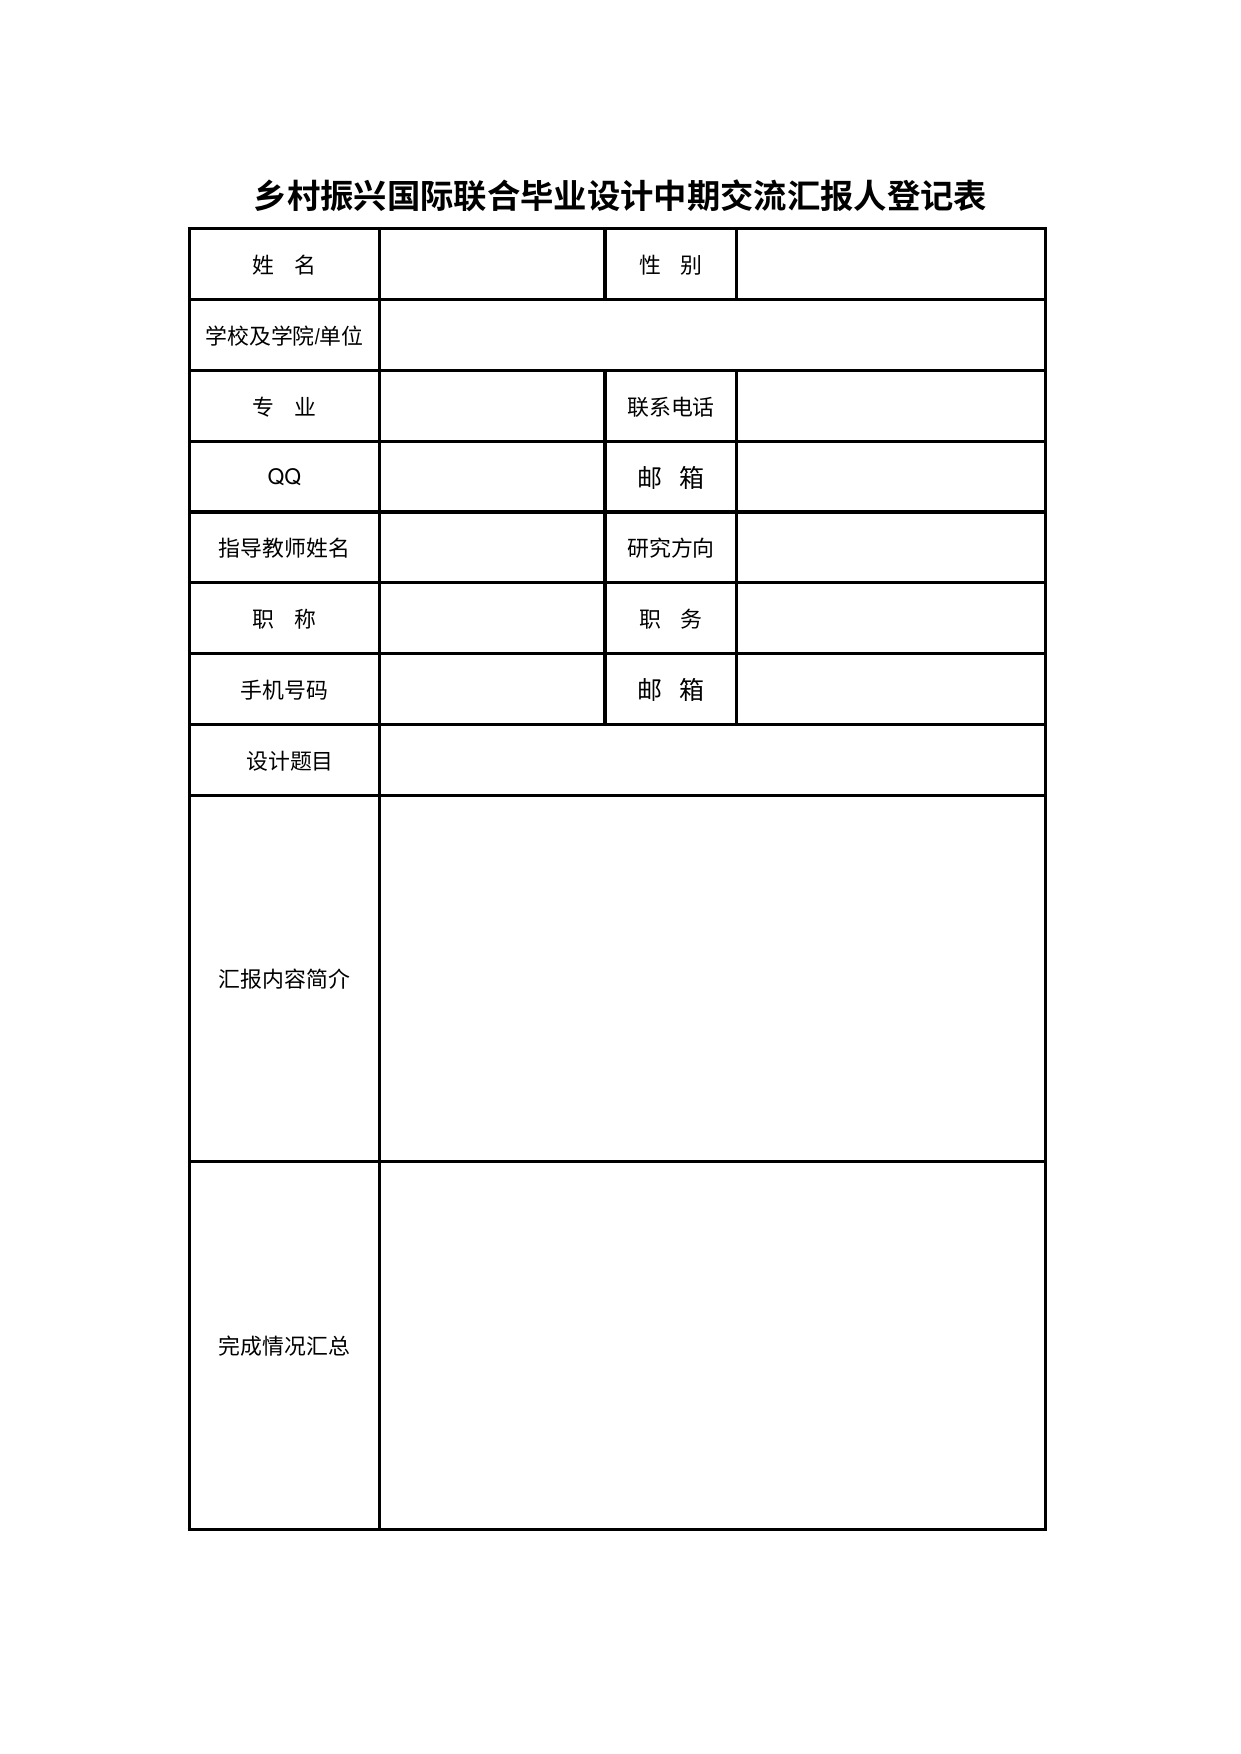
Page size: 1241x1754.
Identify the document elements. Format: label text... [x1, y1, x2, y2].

table_cell QQ [191, 443, 378, 510]
table_header 性 别 [607, 230, 735, 298]
table_cell [738, 655, 1044, 723]
table_cell [381, 443, 603, 510]
table_header 姓 名 [191, 230, 378, 298]
text 乡村振兴国际联合毕业设计中期交流汇报人登记表 [187, 162, 1053, 227]
table_cell [738, 372, 1044, 439]
table_header [381, 230, 603, 298]
table_cell [381, 655, 603, 723]
table_cell 邮 箱 [607, 655, 735, 723]
table_cell [381, 514, 603, 581]
table_cell [381, 301, 1044, 369]
table_cell [381, 1163, 1044, 1528]
table_cell [381, 584, 603, 652]
table_cell [381, 797, 1044, 1159]
table_cell 手机号码 [191, 655, 378, 723]
table_cell 学校及学院/单位 [191, 301, 378, 369]
table_cell [738, 514, 1044, 581]
table_cell [738, 584, 1044, 652]
table_cell 研究方向 [607, 514, 735, 581]
table_header [738, 230, 1044, 298]
table_cell [381, 372, 603, 439]
table_cell [381, 726, 1044, 794]
table_cell 完成情况汇总 [191, 1163, 378, 1528]
table_cell 邮 箱 [607, 443, 735, 510]
table_cell 职 称 [191, 584, 378, 652]
table_cell 联系电话 [607, 372, 735, 439]
table_cell 设计题目 [191, 726, 378, 794]
table_cell 汇报内容简介 [191, 797, 378, 1159]
table_cell 职 务 [607, 584, 735, 652]
table_cell 指导教师姓名 [191, 514, 378, 581]
table_cell [738, 443, 1044, 510]
table_cell 专 业 [191, 372, 378, 439]
